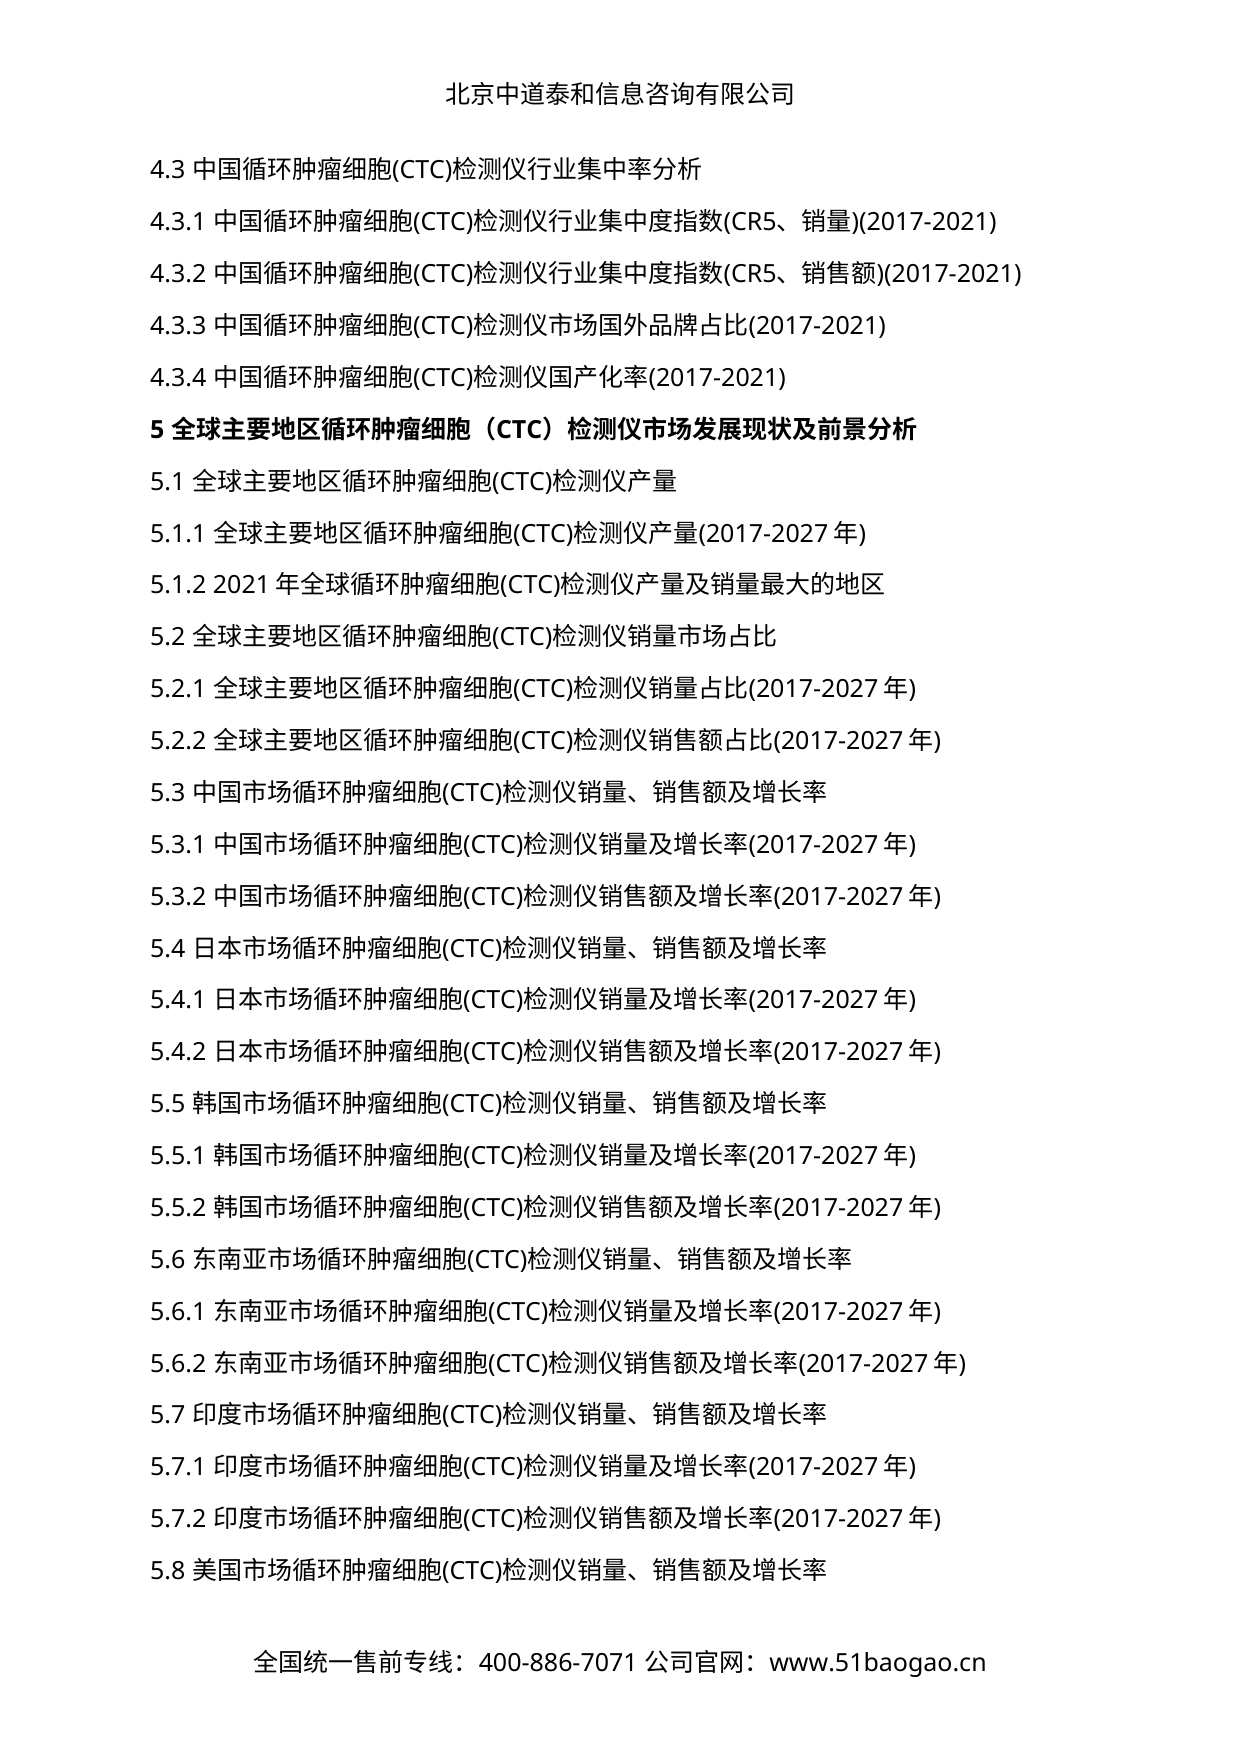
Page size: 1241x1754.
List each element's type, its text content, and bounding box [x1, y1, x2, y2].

text 5.8 美国市场循环肿瘤细胞(CTC)检测仪销量、销售额及增长率 [150, 1551, 1090, 1587]
text 5.3.2 中国市场循环肿瘤细胞(CTC)检测仪销售额及增长率(2017-2027年) [150, 876, 1090, 912]
text 5.1.2 2021年全球循环肿瘤细胞(CTC)检测仪产量及销量最大的地区 [150, 565, 1090, 601]
text 5.7.2 印度市场循环肿瘤细胞(CTC)检测仪销售额及增长率(2017-2027年) [150, 1499, 1090, 1535]
text 5.5.2 韩国市场循环肿瘤细胞(CTC)检测仪销售额及增长率(2017-2027年) [150, 1187, 1090, 1224]
text 4.3.3 中国循环肿瘤细胞(CTC)检测仪市场国外品牌占比(2017-2021) [150, 306, 1090, 342]
text 5.5 韩国市场循环肿瘤细胞(CTC)检测仪销量、销售额及增长率 [150, 1084, 1090, 1120]
text 5.4.1 日本市场循环肿瘤细胞(CTC)检测仪销量及增长率(2017-2027年) [150, 980, 1090, 1016]
text 5.6.1 东南亚市场循环肿瘤细胞(CTC)检测仪销量及增长率(2017-2027年) [150, 1291, 1090, 1327]
text 5.6.2 东南亚市场循环肿瘤细胞(CTC)检测仪销售额及增长率(2017-2027年) [150, 1343, 1090, 1379]
text 5.4 日本市场循环肿瘤细胞(CTC)检测仪销量、销售额及增长率 [150, 928, 1090, 964]
text 5.5.1 韩国市场循环肿瘤细胞(CTC)检测仪销量及增长率(2017-2027年) [150, 1136, 1090, 1172]
text 5.6 东南亚市场循环肿瘤细胞(CTC)检测仪销量、销售额及增长率 [150, 1239, 1090, 1276]
text 5.3 中国市场循环肿瘤细胞(CTC)检测仪销量、销售额及增长率 [150, 772, 1090, 809]
text 5.7 印度市场循环肿瘤细胞(CTC)检测仪销量、销售额及增长率 [150, 1395, 1090, 1431]
text 5.1 全球主要地区循环肿瘤细胞(CTC)检测仪产量 [150, 461, 1090, 497]
text 4.3 中国循环肿瘤细胞(CTC)检测仪行业集中率分析 [150, 150, 1090, 186]
text 5.2.2 全球主要地区循环肿瘤细胞(CTC)检测仪销售额占比(2017-2027年) [150, 721, 1090, 757]
text 5.7.1 印度市场循环肿瘤细胞(CTC)检测仪销量及增长率(2017-2027年) [150, 1447, 1090, 1483]
text 4.3.1 中国循环肿瘤细胞(CTC)检测仪行业集中度指数(CR5、销量)(2017-2021) [150, 202, 1090, 238]
text 5.3.1 中国市场循环肿瘤细胞(CTC)检测仪销量及增长率(2017-2027年) [150, 824, 1090, 861]
text 5.1.1 全球主要地区循环肿瘤细胞(CTC)检测仪产量(2017-2027年) [150, 513, 1090, 549]
text 5.4.2 日本市场循环肿瘤细胞(CTC)检测仪销售额及增长率(2017-2027年) [150, 1032, 1090, 1068]
text 5 全球主要地区循环肿瘤细胞（CTC）检测仪市场发展现状及前景分析 [150, 409, 1090, 446]
text 5.2.1 全球主要地区循环肿瘤细胞(CTC)检测仪销量占比(2017-2027年) [150, 669, 1090, 705]
text 4.3.4 中国循环肿瘤细胞(CTC)检测仪国产化率(2017-2021) [150, 357, 1090, 394]
text 5.2 全球主要地区循环肿瘤细胞(CTC)检测仪销量市场占比 [150, 617, 1090, 653]
text 4.3.2 中国循环肿瘤细胞(CTC)检测仪行业集中度指数(CR5、销售额)(2017-2021) [150, 254, 1090, 290]
